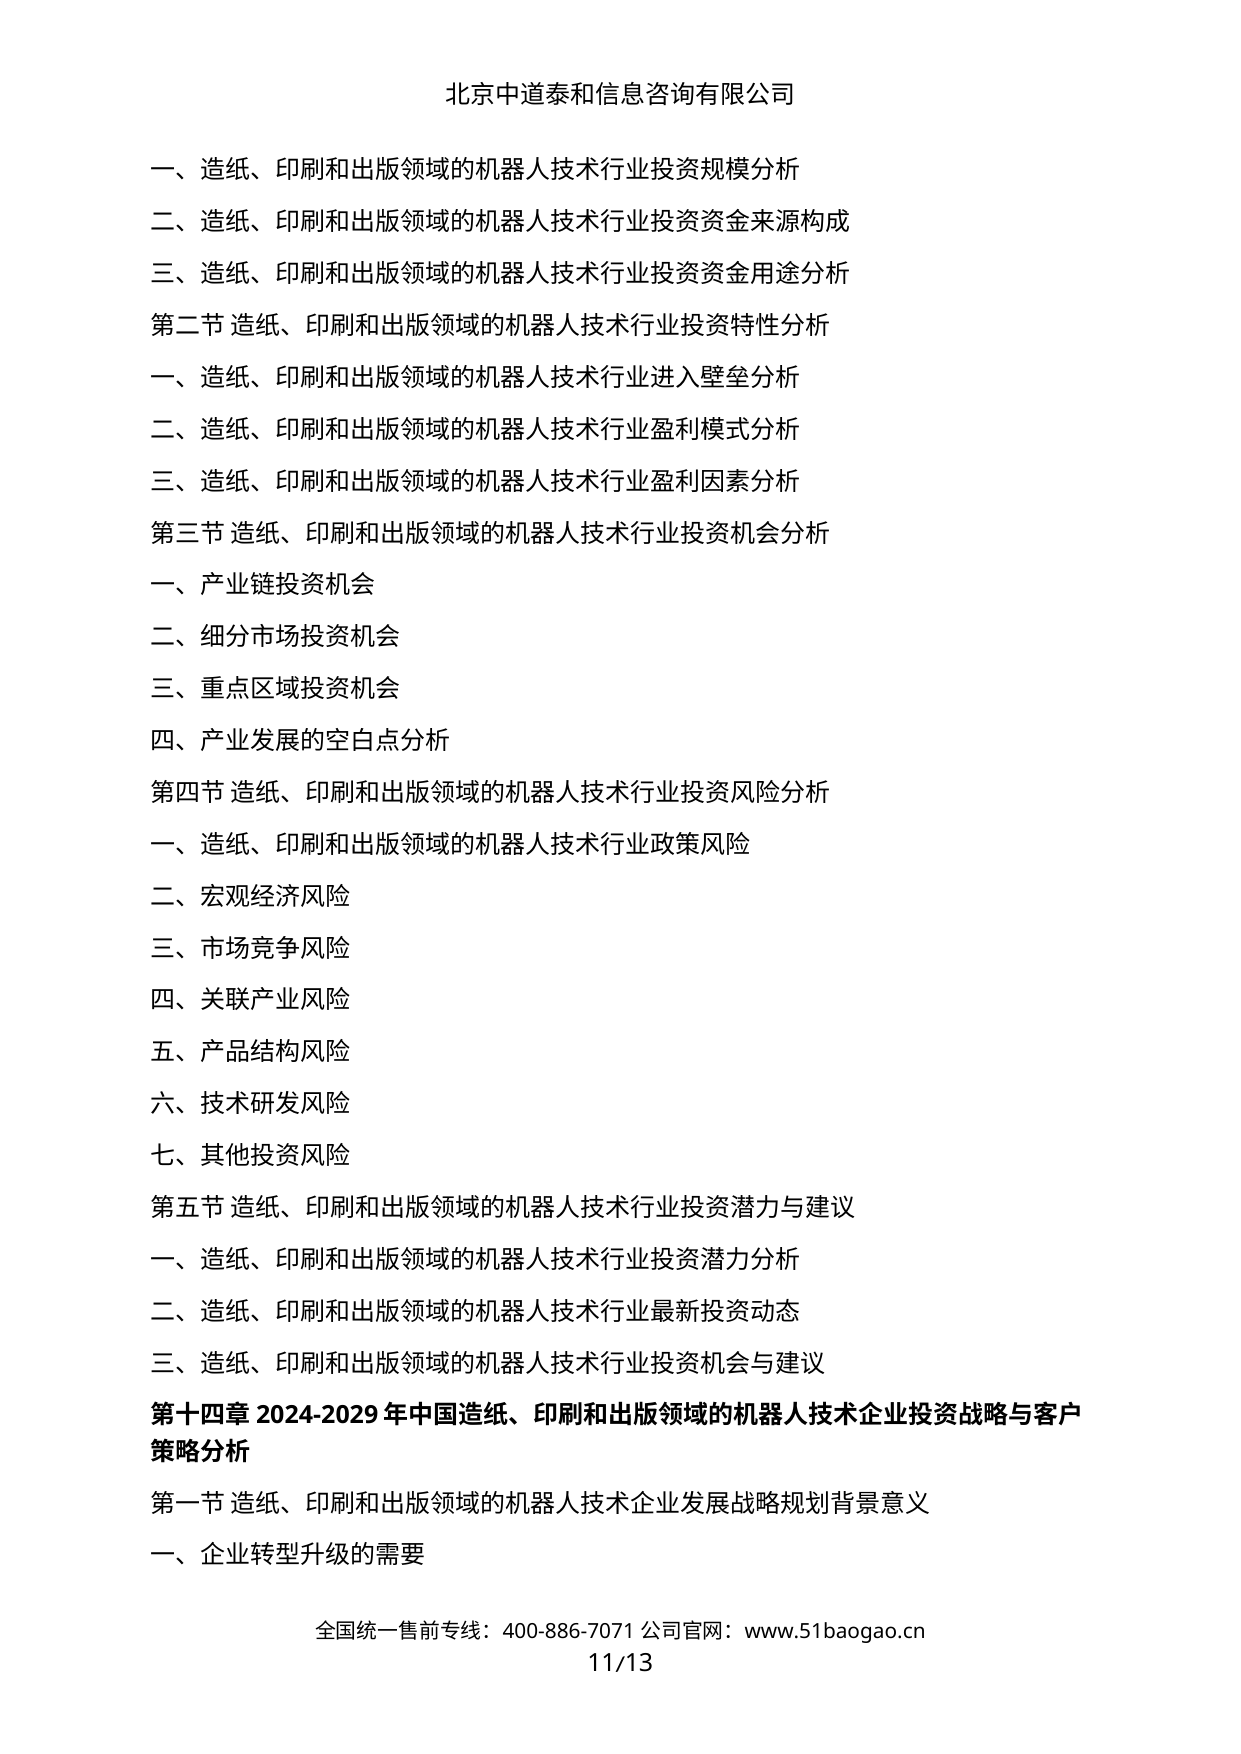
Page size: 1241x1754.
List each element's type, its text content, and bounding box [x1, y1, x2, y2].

text 第二节 造纸、印刷和出版领域的机器人技术行业投资特性分析 [150, 306, 1090, 342]
text 三、造纸、印刷和出版领域的机器人技术行业投资资金用途分析 [150, 254, 1090, 290]
text 三、市场竞争风险 [150, 928, 1090, 964]
text 一、造纸、印刷和出版领域的机器人技术行业投资规模分析 [150, 150, 1090, 186]
text 第四节 造纸、印刷和出版领域的机器人技术行业投资风险分析 [150, 772, 1090, 809]
text 一、造纸、印刷和出版领域的机器人技术行业政策风险 [150, 824, 1090, 861]
text 七、其他投资风险 [150, 1136, 1090, 1172]
text 三、造纸、印刷和出版领域的机器人技术行业投资机会与建议 [150, 1343, 1090, 1379]
text 第一节 造纸、印刷和出版领域的机器人技术企业发展战略规划背景意义 [150, 1483, 1090, 1519]
text 一、产业链投资机会 [150, 565, 1090, 601]
text 一、造纸、印刷和出版领域的机器人技术行业投资潜力分析 [150, 1239, 1090, 1276]
text 一、企业转型升级的需要 [150, 1535, 1090, 1571]
text 四、产业发展的空白点分析 [150, 721, 1090, 757]
text 二、造纸、印刷和出版领域的机器人技术行业盈利模式分析 [150, 409, 1090, 446]
text 第五节 造纸、印刷和出版领域的机器人技术行业投资潜力与建议 [150, 1187, 1090, 1224]
text 第三节 造纸、印刷和出版领域的机器人技术行业投资机会分析 [150, 513, 1090, 549]
text 四、关联产业风险 [150, 980, 1090, 1016]
text 二、宏观经济风险 [150, 876, 1090, 912]
text 五、产品结构风险 [150, 1032, 1090, 1068]
text 第十四章 2024-2029年中国造纸、印刷和出版领域的机器人技术企业投资战略与客户策略分析 [150, 1395, 1090, 1467]
text 二、造纸、印刷和出版领域的机器人技术行业最新投资动态 [150, 1291, 1090, 1327]
text 二、造纸、印刷和出版领域的机器人技术行业投资资金来源构成 [150, 202, 1090, 238]
text 六、技术研发风险 [150, 1084, 1090, 1120]
text 一、造纸、印刷和出版领域的机器人技术行业进入壁垒分析 [150, 357, 1090, 394]
text 三、重点区域投资机会 [150, 669, 1090, 705]
text 三、造纸、印刷和出版领域的机器人技术行业盈利因素分析 [150, 461, 1090, 497]
text 二、细分市场投资机会 [150, 617, 1090, 653]
